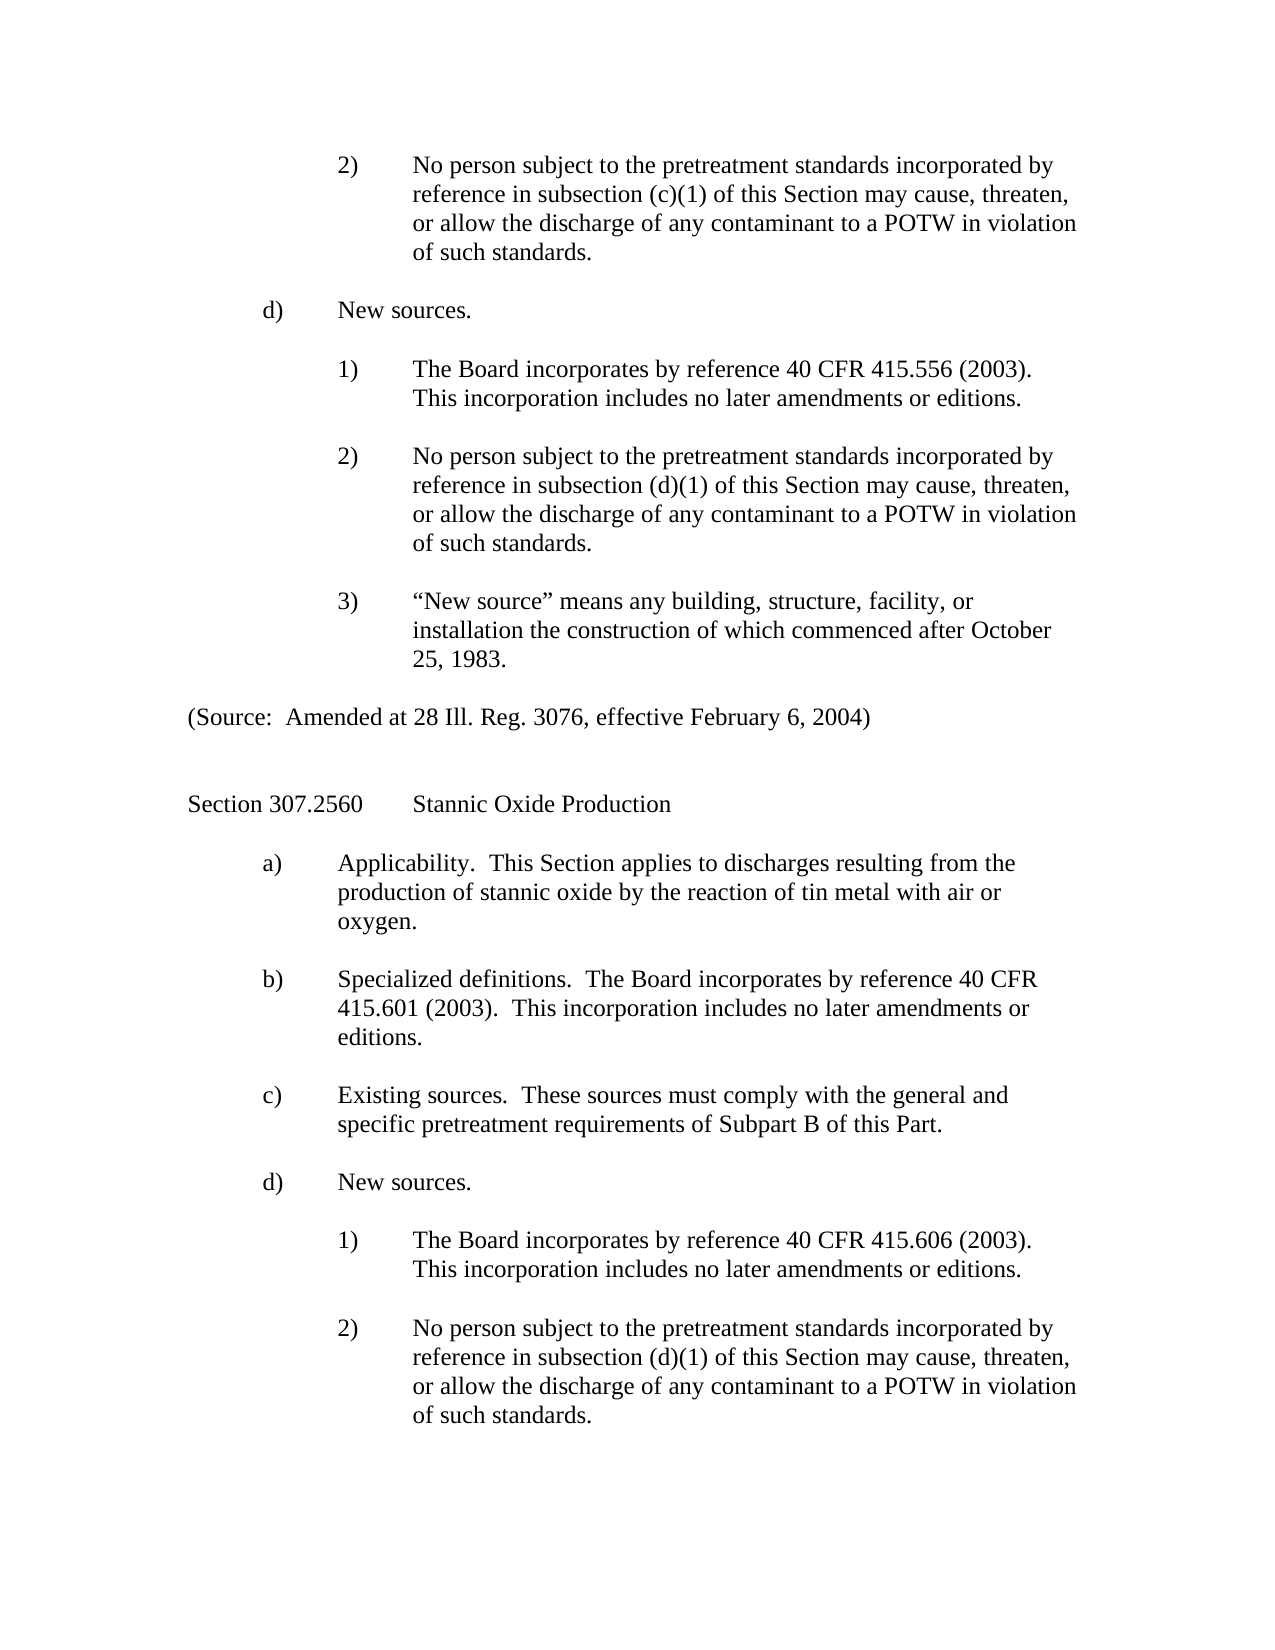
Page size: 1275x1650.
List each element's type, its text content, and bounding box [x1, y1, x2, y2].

text 1) The Board incorporates by reference 40 CFR 415.556 (2003). This incorporation includes no later amendments or editions. [337, 353, 1087, 412]
text d) New sources. [262, 1167, 1087, 1196]
text 2) No person subject to the pretreatment standards incorporated by reference in subsection (d)(1) of this Section may cause, threaten, or allow the discharge of any contaminant to a POTW in violation of such standards. [337, 1312, 1087, 1429]
text b) Specialized definitions. The Board incorporates by reference 40 CFR 415.601 (2003). This incorporation includes no later amendments or editions. [262, 964, 1087, 1051]
subtitle Section 307.2560 Stannic Oxide Production [187, 789, 1087, 818]
text a) Applicability. This Section applies to discharges resulting from the production of stannic oxide by the reaction of tin metal with air or oxygen. [262, 847, 1087, 935]
text 2) No person subject to the pretreatment standards incorporated by reference in subsection (c)(1) of this Section may cause, threaten, or allow the discharge of any contaminant to a POTW in violation of such standards. [337, 150, 1087, 266]
text 2) No person subject to the pretreatment standards incorporated by reference in subsection (d)(1) of this Section may cause, threaten, or allow the discharge of any contaminant to a POTW in violation of such standards. [337, 441, 1087, 557]
text 3) “New source” means any building, structure, facility, or installation the construction of which commenced after October 25, 1983. [337, 586, 1087, 673]
text (Source: Amended at 28 Ill. Reg. 3076, effective February 6, 2004) [187, 702, 1087, 731]
text 1) The Board incorporates by reference 40 CFR 415.606 (2003). This incorporation includes no later amendments or editions. [337, 1225, 1087, 1283]
text d) New sources. [262, 295, 1087, 324]
text c) Existing sources. These sources must comply with the general and specific pretreatment requirements of Subpart B of this Part. [262, 1080, 1087, 1138]
